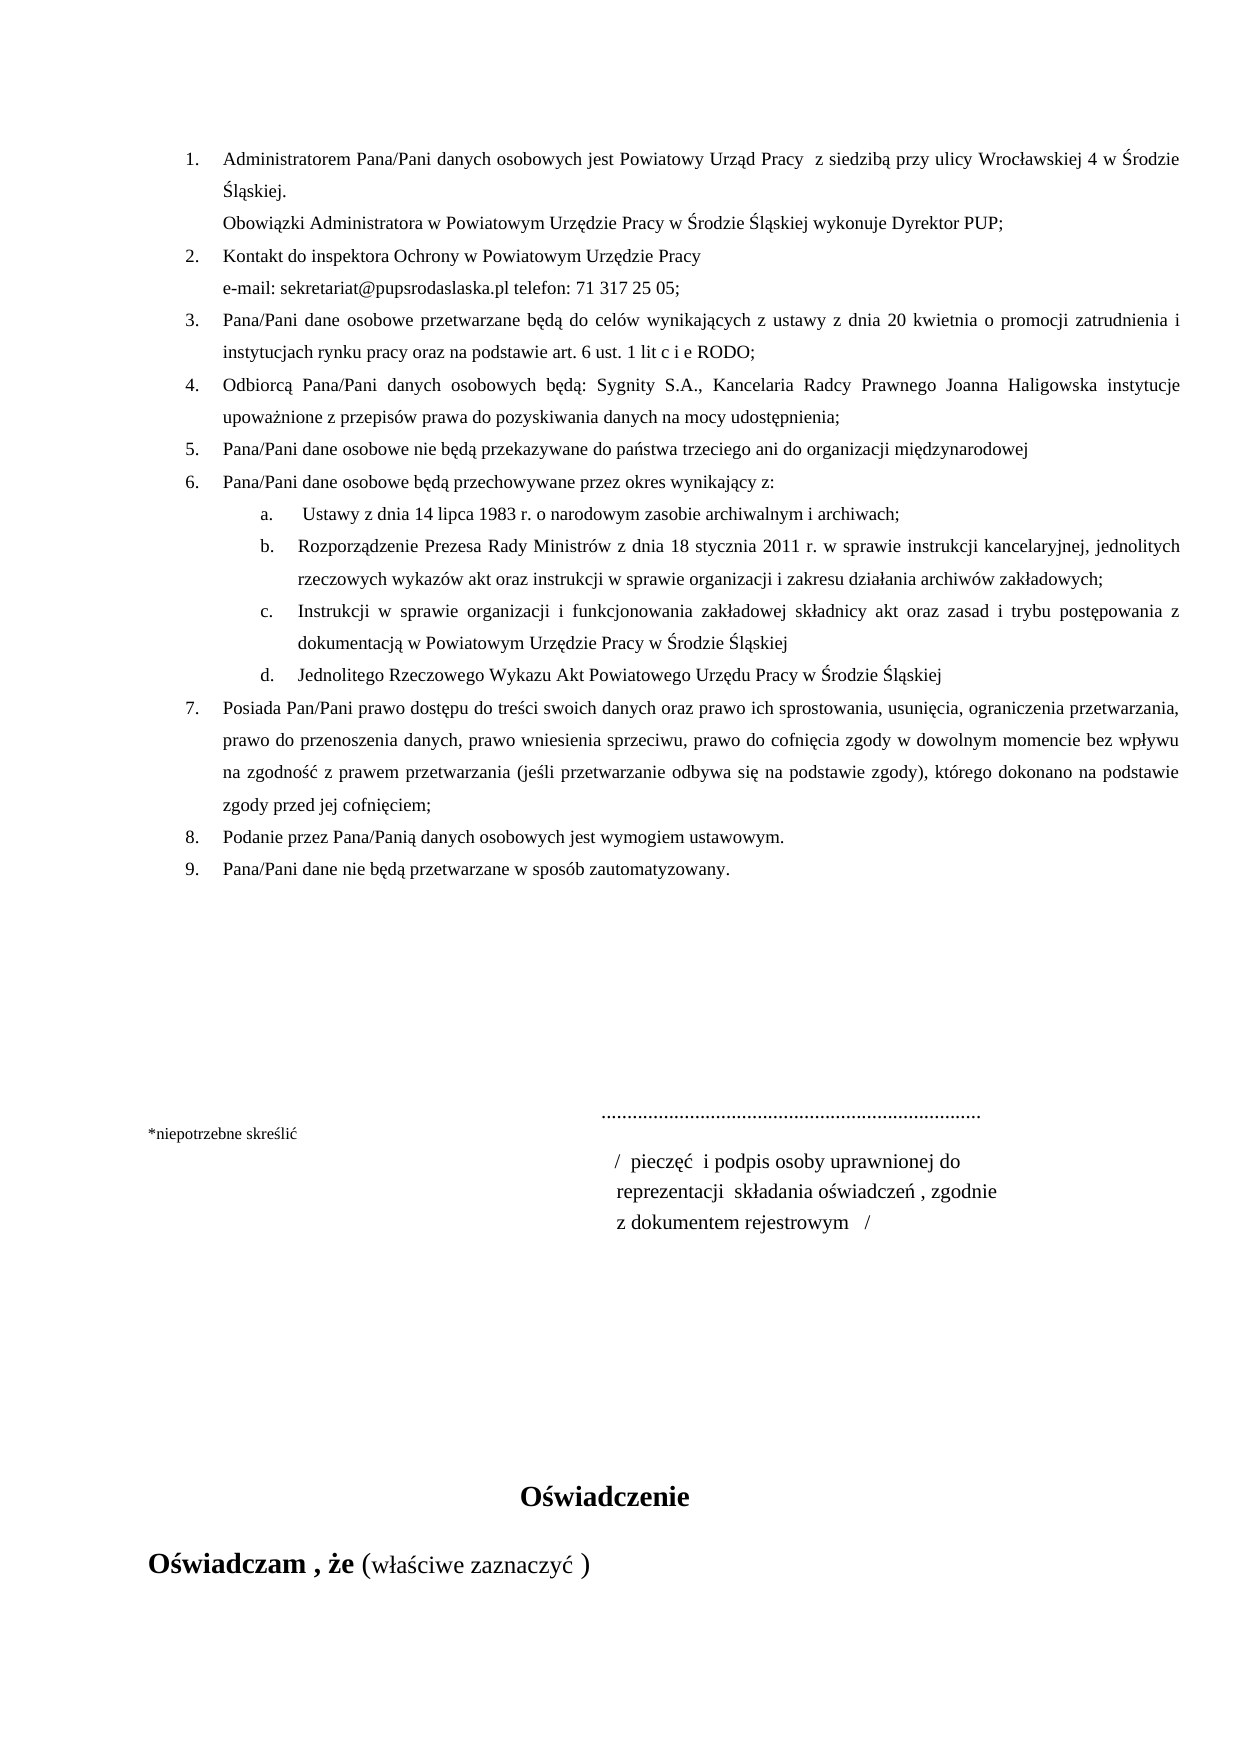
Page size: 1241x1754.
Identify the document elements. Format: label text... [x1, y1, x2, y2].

text z dokumentem rejestrowym / [148, 1209, 1181, 1234]
list Ustawy z dnia 14 lipca 1983 r. o narodowym zasobie archiwalnym i archiwach; [260, 503, 1181, 524]
text ......................................................................... [148, 1099, 1181, 1123]
list Kontakt do inspektora Ochrony w Powiatowym Urzędzie Pracy [185, 244, 1181, 266]
list Pana/Pani dane osobowe nie będą przekazywane do państwa trzeciego ani do organizacji międzynarodowej [185, 438, 1181, 460]
text *niepotrzebne skreślić [148, 1123, 1181, 1143]
list Administratorem Pana/Pani danych osobowych jest Powiatowy Urząd Pracy z siedzibą przy ulicy Wrocławskiej 4 w Środzie Śląskiej. [185, 148, 1181, 201]
list Instrukcji w sprawie organizacji i funkcjonowania zakładowej składnicy akt oraz zasad i trybu postępowania z dokumentacją w Powiatowym Urzędzie Pracy w Środzie Śląskiej [260, 600, 1181, 653]
text / pieczęć i podpis osoby uprawnionej do [148, 1149, 1181, 1173]
text Oświadczenie [148, 1479, 1181, 1512]
list Obowiązki Administratora w Powiatowym Urzędzie Pracy w Środzie Śląskiej wykonuje Dyrektor PUP; [223, 212, 1181, 234]
list Posiada Pan/Pani prawo dostępu do treści swoich danych oraz prawo ich sprostowania, usunięcia, ograniczenia przetwarzania, prawo do przenoszenia danych, prawo wniesienia sprzeciwu, prawo do cofnięcia zgody w dowolnym momencie bez wpływu na zgodność z prawem przetwarzania (jeśli przetwarzanie odbywa się na podstawie zgody), którego dokonano na podstawie zgody przed jej cofnięciem; [185, 697, 1181, 815]
list Pana/Pani dane osobowe będą przechowywane przez okres wynikający z: [185, 471, 1181, 492]
list Jednolitego Rzeczowego Wykazu Akt Powiatowego Urzędu Pracy w Środzie Śląskiej [260, 664, 1181, 686]
list Podanie przez Pana/Panią danych osobowych jest wymogiem ustawowym. [185, 826, 1181, 847]
list Pana/Pani dane osobowe przetwarzane będą do celów wynikających z ustawy z dnia 20 kwietnia o promocji zatrudnienia i instytucjach rynku pracy oraz na podstawie art. 6 ust. 1 lit c i e RODO; [185, 309, 1181, 363]
list e-mail: sekretariat@pupsrodaslaska.pl telefon: 71 317 25 05; [223, 277, 1181, 298]
list Pana/Pani dane nie będą przetwarzane w sposób zautomatyzowany. [185, 858, 1181, 879]
text reprezentacji składania oświadczeń , zgodnie [148, 1179, 1181, 1203]
list Odbiorcą Pana/Pani danych osobowych będą: Sygnity S.A., Kancelaria Radcy Prawnego Joanna Haligowska instytucje upoważnione z przepisów prawa do pozyskiwania danych na mocy udostępnienia; [185, 374, 1181, 427]
text Oświadczam , że (właściwe zaznaczyć ) [148, 1546, 1181, 1579]
list Rozporządzenie Prezesa Rady Ministrów z dnia 18 stycznia 2011 r. w sprawie instrukcji kancelaryjnej, jednolitych rzeczowych wykazów akt oraz instrukcji w sprawie organizacji i zakresu działania archiwów zakładowych; [260, 535, 1181, 589]
